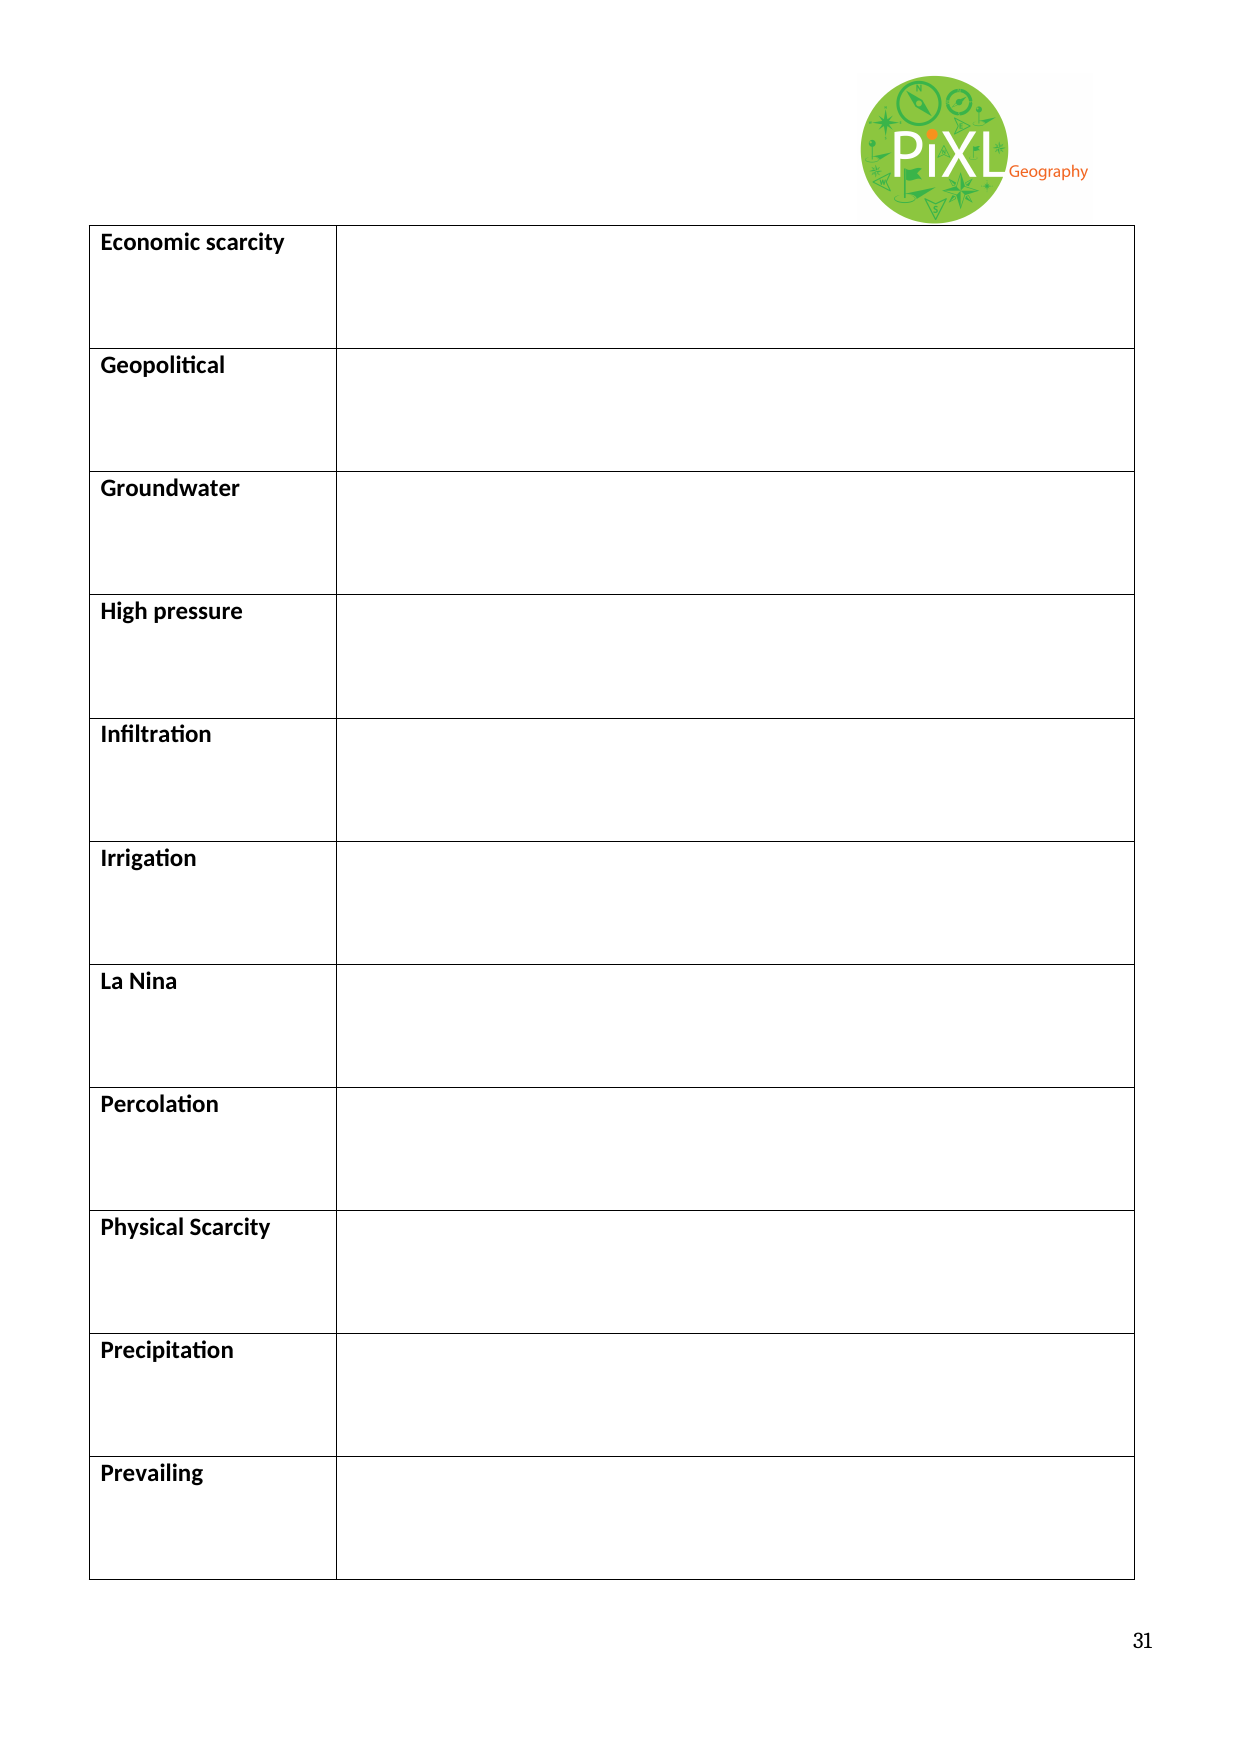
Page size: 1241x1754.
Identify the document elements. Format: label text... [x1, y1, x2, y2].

table_cell Economic scarcity [90, 226, 336, 348]
table_cell Percolation [90, 1088, 336, 1210]
table_cell Prevailing [90, 1457, 336, 1579]
table_cell [337, 1088, 1134, 1210]
table_cell [337, 842, 1134, 964]
table_cell [337, 1211, 1134, 1333]
table_cell [337, 1457, 1134, 1579]
table_cell Irrigation [90, 842, 336, 964]
table_cell [337, 472, 1134, 594]
table_cell [337, 226, 1134, 348]
table_cell [337, 595, 1134, 717]
table_cell [337, 965, 1134, 1087]
picture [856, 73, 1093, 225]
table_cell Physical Scarcity [90, 1211, 336, 1333]
table_cell Geopolitical [90, 349, 336, 471]
table_cell La Nina [90, 965, 336, 1087]
table_cell [337, 1334, 1134, 1456]
table_cell [337, 349, 1134, 471]
table_cell Precipitation [90, 1334, 336, 1456]
table_cell High pressure [90, 595, 336, 717]
table_cell [337, 719, 1134, 841]
table_cell Groundwater [90, 472, 336, 594]
table_cell Infiltration [90, 719, 336, 841]
